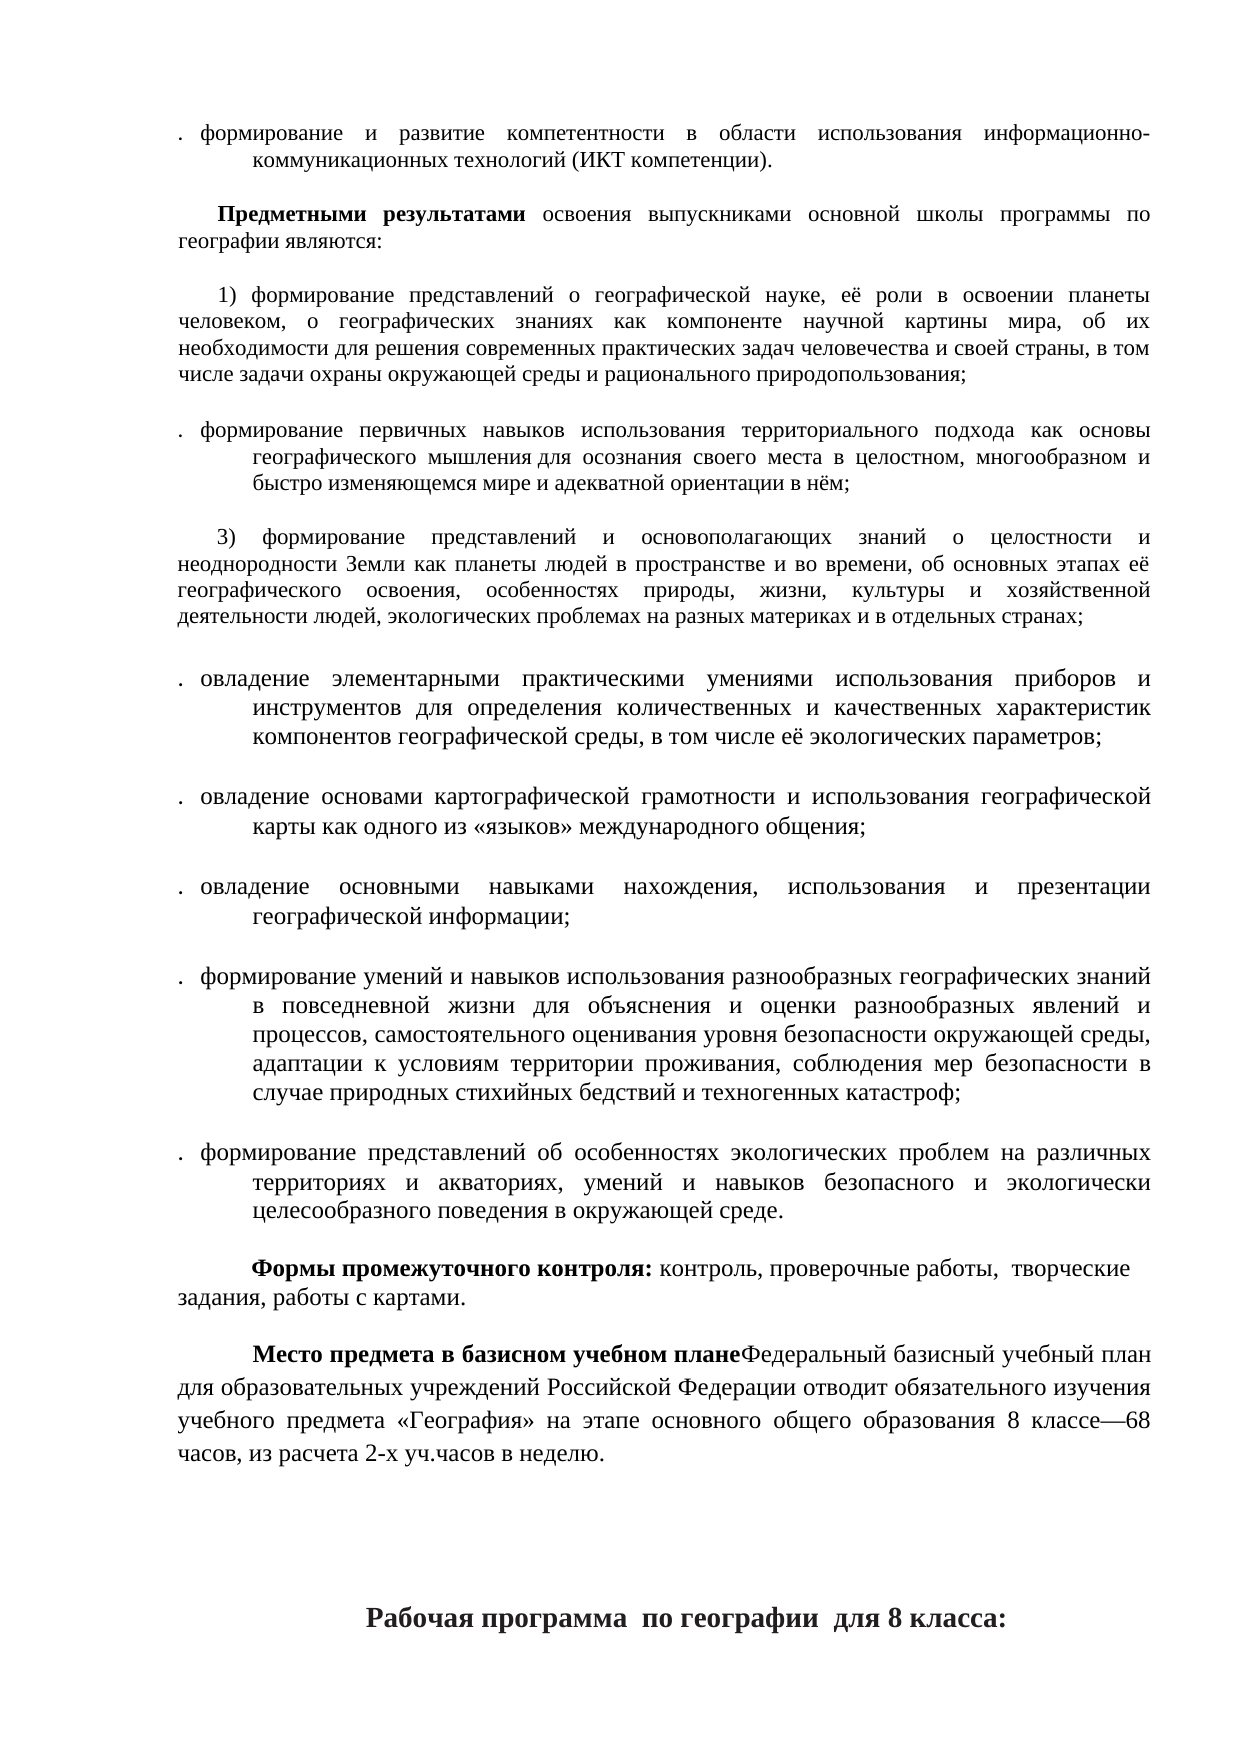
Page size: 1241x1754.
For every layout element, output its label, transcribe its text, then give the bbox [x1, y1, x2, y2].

text 3) формирование представлений и основополагающих знаний о целостности и неоднородности Земли как планеты людей в пространстве и во времени, об основных этапах её географического освоения, особенностях природы, жизни, культуры и хозяйственной деятельности людей, экологических проблемах на разных материках и в отдельных странах; [177, 523, 1152, 629]
text Предметными результатами освоения выпускниками основной школы программы по географии являются: [178, 201, 1152, 253]
text 1) формирование представлений о географической науке, её роли в освоении планеты человеком, о географических знаниях как компоненте научной картины мира, об их необходимости для решения современных практических задач человечества и своей страны, в том числе задачи охраны окружающей среды и рационального природопользования; [178, 281, 1152, 387]
list формирование представлений об особенностях экологических проблем на различных территориях и акваториях, умений и навыков безопасного и экологически целесообразного поведения в окружающей среде. [177, 1136, 1152, 1224]
list формирование умений и навыков использования разнообразных географических знаний в повседневной жизни для объяснения и оценки разнообразных явлений и процессов, самостоятельного оценивания уровня безопасности окружающей среды, адаптации к условиям территории проживания, соблюдения мер безопасности в случае природных стихийных бедствий и техногенных катастроф; [177, 960, 1152, 1106]
list формирование и развитие компетентности в области использования информационно- коммуникационных технологий (ИКТ компетенции). [177, 118, 1152, 172]
list овладение основными навыками нахождения, использования и презентации географической информации; [177, 870, 1152, 929]
text Формы промежуточного контроля: контроль, проверочные работы, творческие задания, работы с картами. [177, 1253, 1152, 1310]
list формирование первичных навыков использования территориального подхода как основы географического мышления для осознания своего места в целостном, многообразном и быстро изменяющемся мире и адекватной ориентации в нём; [177, 415, 1152, 495]
list овладение элементарными практическими умениями использования приборов и инструментов для определения количественных и качественных характеристик компонентов географической среды, в том числе её экологических параметров; [177, 662, 1152, 750]
text Рабочая программа по географии для 8 класса: [177, 1600, 1152, 1633]
text Место предмета в базисном учебном планеФедеральный базисный учебный план для образовательных учреждений Российской Федерации отводит обязательного изучения учебного предмета «География» на этапе основного общего образования 8 классе—68 часов, из расчета 2-х уч.часов в неделю. [177, 1339, 1152, 1467]
list овладение основами картографической грамотности и использования географической карты как одного из «языков» международного общения; [177, 780, 1152, 840]
